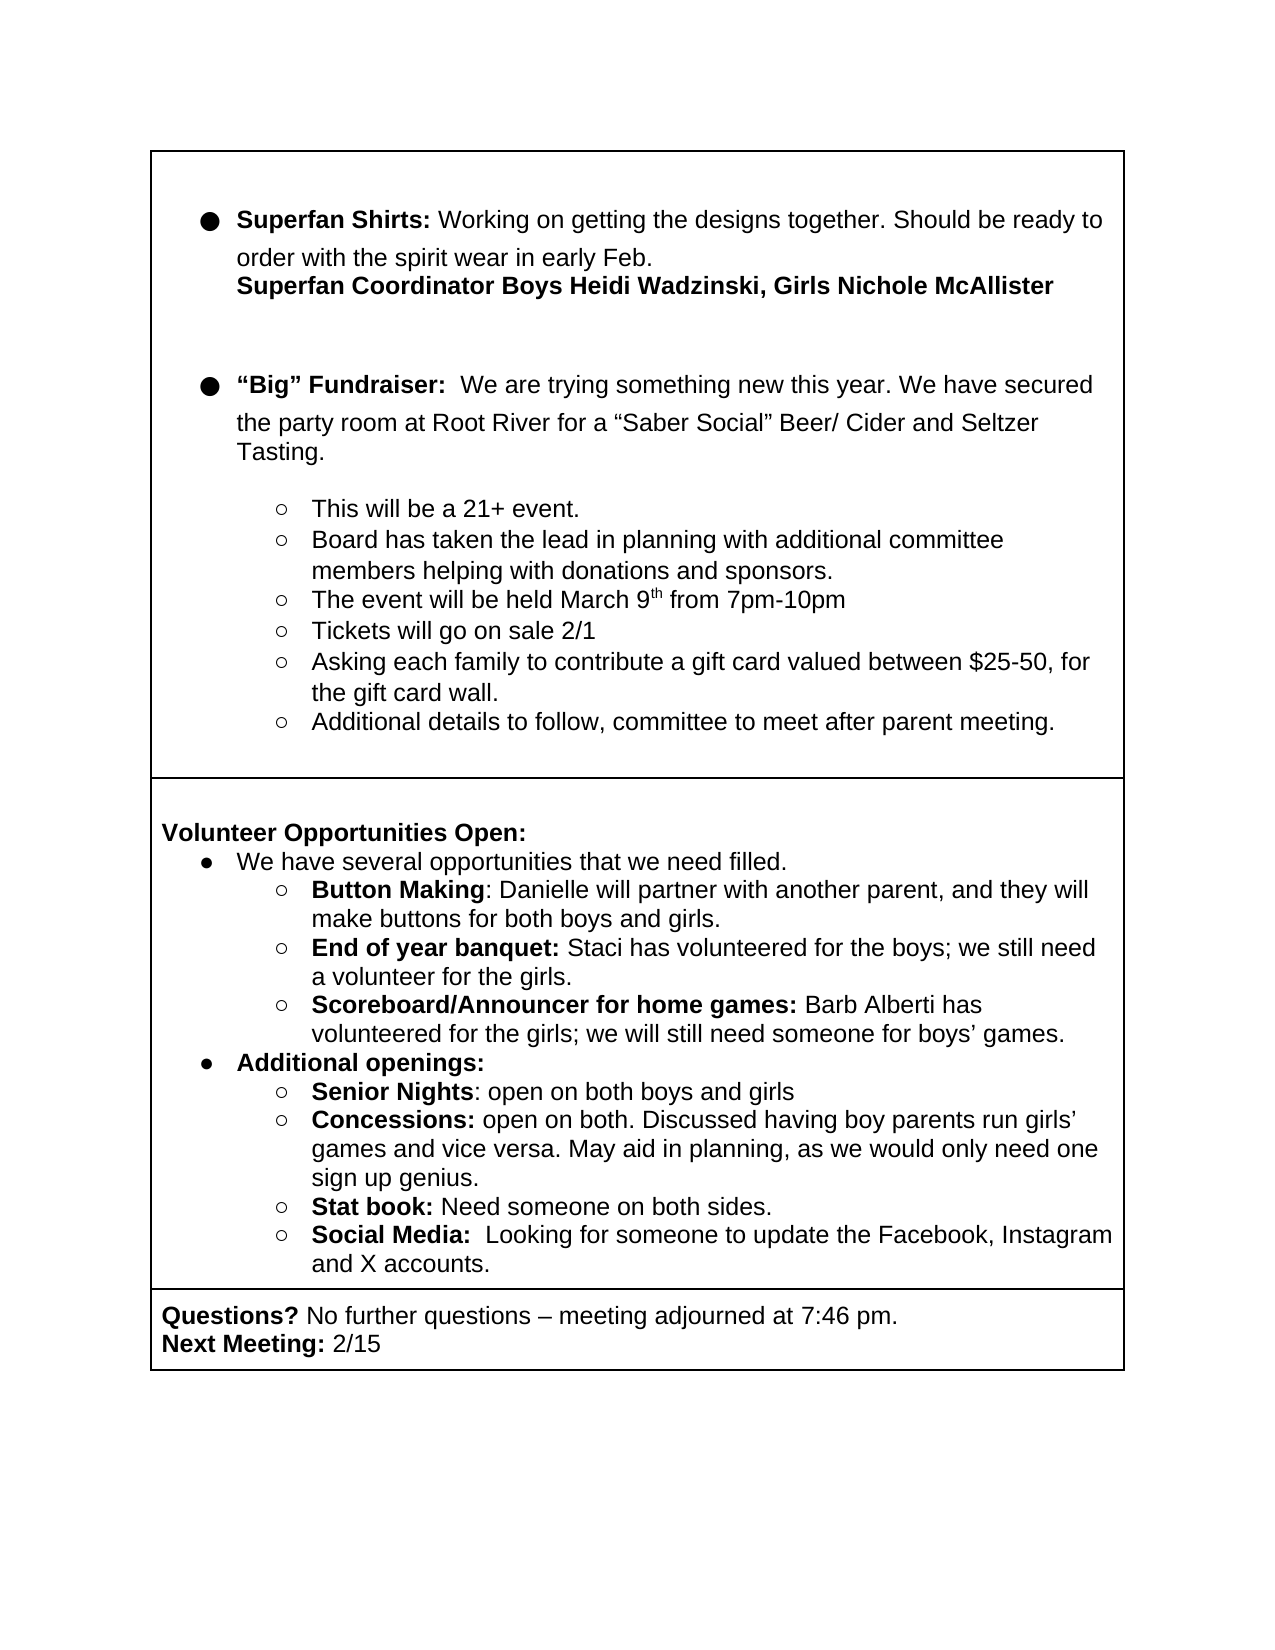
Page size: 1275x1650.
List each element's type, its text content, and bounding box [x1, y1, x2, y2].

table_cell Volunteer Opportunities Open: We have several opportunities that we need filled. Button Making: Danielle will partner with another parent, and they will make buttons for both boys and girls. End of year banquet: Staci has volunteered for the boys; we still need a volunteer for the girls. Scoreboard/Announcer for home games: Barb Alberti has volunteered for the girls; we will still need someone for boys’ games. Additional openings: Senior Nights: open on both boys and girls Concessions: open on both. Discussed having boy parents run girls’ games and vice versa. May aid in planning, as we would only need one sign up genius. Stat book: Need someone on both sides. Social Media: Looking for someone to update the Facebook, Instagram and X accounts. [152, 779, 1123, 1288]
table_cell Questions? No further questions – meeting adjourned at 7:46 pm. Next Meeting: 2/15 [152, 1290, 1123, 1369]
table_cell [152, 152, 1123, 777]
